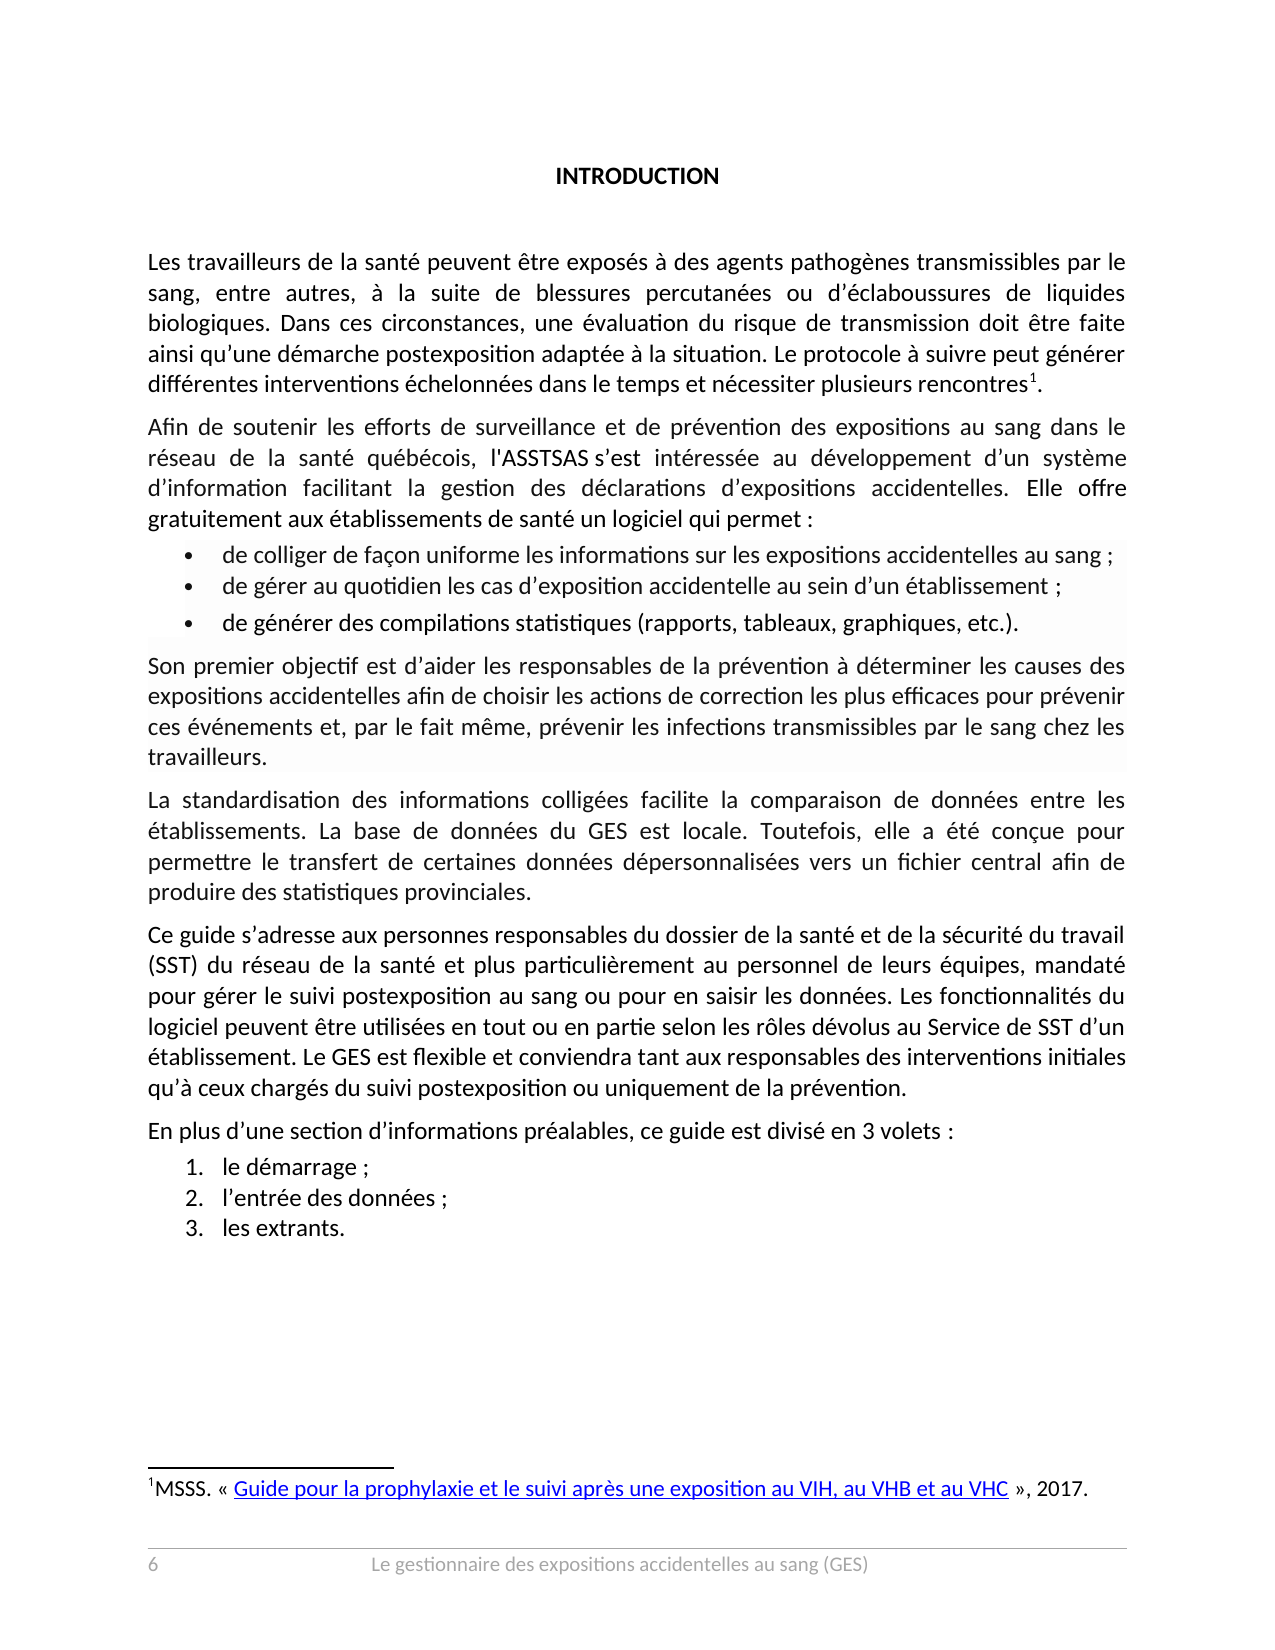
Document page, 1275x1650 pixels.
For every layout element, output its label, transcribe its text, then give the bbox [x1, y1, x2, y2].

list l’entrée des données ; [185, 1182, 1127, 1213]
text Son premier objectif est d’aider les responsables de la prévention à déterminer les causes des expositions accidentelles afin de choisir les actions de correction les plus efficaces pour prévenir ces événements et, par le fait même, prévenir les infections transmissibles par le sang chez les travailleurs. [148, 650, 1127, 772]
text La standardisation des informations colligées facilite la comparaison de données entre les établissements. La base de données du GES est locale. Toutefois, elle a été conçue pour permettre le transfert de certaines données dépersonnalisées vers un fichier central afin de produire des statistiques provinciales. [148, 784, 1127, 907]
list de colliger de façon uniforme les informations sur les expositions accidentelles au sang ; [185, 540, 1127, 570]
list de générer des compilations statistiques (rapports, tableaux, graphiques, etc.). [185, 607, 1127, 637]
list les extrants. [185, 1213, 1127, 1243]
list le démarrage ; [185, 1152, 1127, 1182]
text Afin de soutenir les efforts de surveillance et de prévention des expositions au sang dans le réseau de la santé québécois, l'ASSTSAS s’est intéressée au développement d’un système d’information facilitant la gestion des déclarations d’expositions accidentelles. Elle offre gratuitement aux établissements de santé un logiciel qui permet : [148, 411, 1127, 533]
text Les travailleurs de la santé peuvent être exposés à des agents pathogènes transmissibles par le sang, entre autres, à la suite de blessures percutanées ou d’éclaboussures de liquides biologiques. Dans ces circonstances, une évaluation du risque de transmission doit être faite ainsi qu’une démarche postexposition adaptée à la situation. Le protocole à suivre peut générer différentes interventions échelonnées dans le temps et nécessiter plusieurs rencontres. [148, 246, 1127, 399]
text Ce guide s’adresse aux personnes responsables du dossier de la santé et de la sécurité du travail (SST) du réseau de la santé et plus particulièrement au personnel de leurs équipes, mandaté pour gérer le suivi postexposition au sang ou pour en saisir les données. Les fonctionnalités du logiciel peuvent être utilisées en tout ou en partie selon les rôles dévolus au Service de SST d’un établissement. Le GES est flexible et conviendra tant aux responsables des interventions initiales qu’à ceux chargés du suivi postexposition ou uniquement de la prévention. [148, 919, 1127, 1102]
text INTRODUCTION [148, 160, 1127, 191]
list de gérer au quotidien les cas d’exposition accidentelle au sein d’un établissement ; [185, 570, 1127, 601]
text En plus d’une section d’informations préalables, ce guide est divisé en 3 volets : [148, 1115, 1127, 1145]
